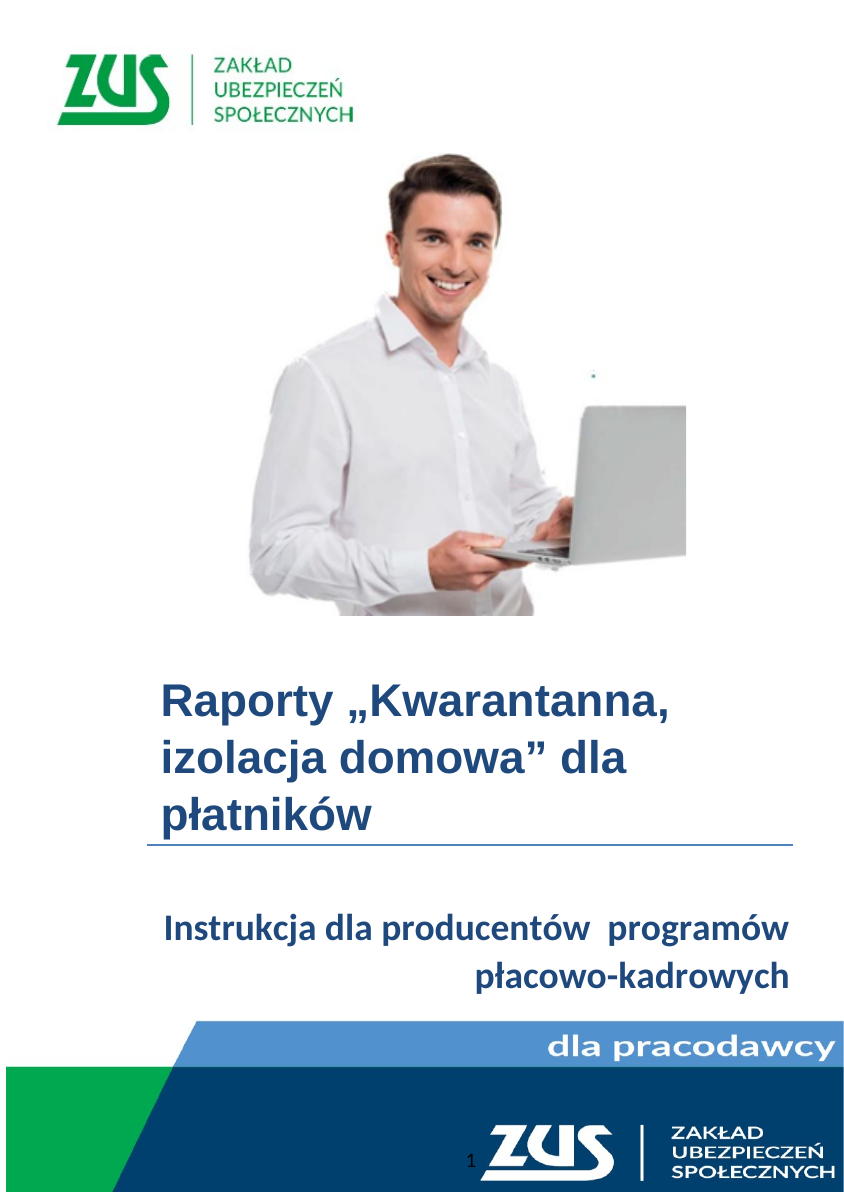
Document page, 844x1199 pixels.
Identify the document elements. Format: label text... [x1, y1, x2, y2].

picture [6, 1020, 844, 1192]
text Raporty „Kwarantanna, izolacja domowa” dla płatników [160, 674, 798, 840]
text Instrukcja dla producentów programów płacowo-kadrowych [105, 903, 790, 997]
picture [245, 152, 687, 616]
picture [47, 46, 363, 140]
